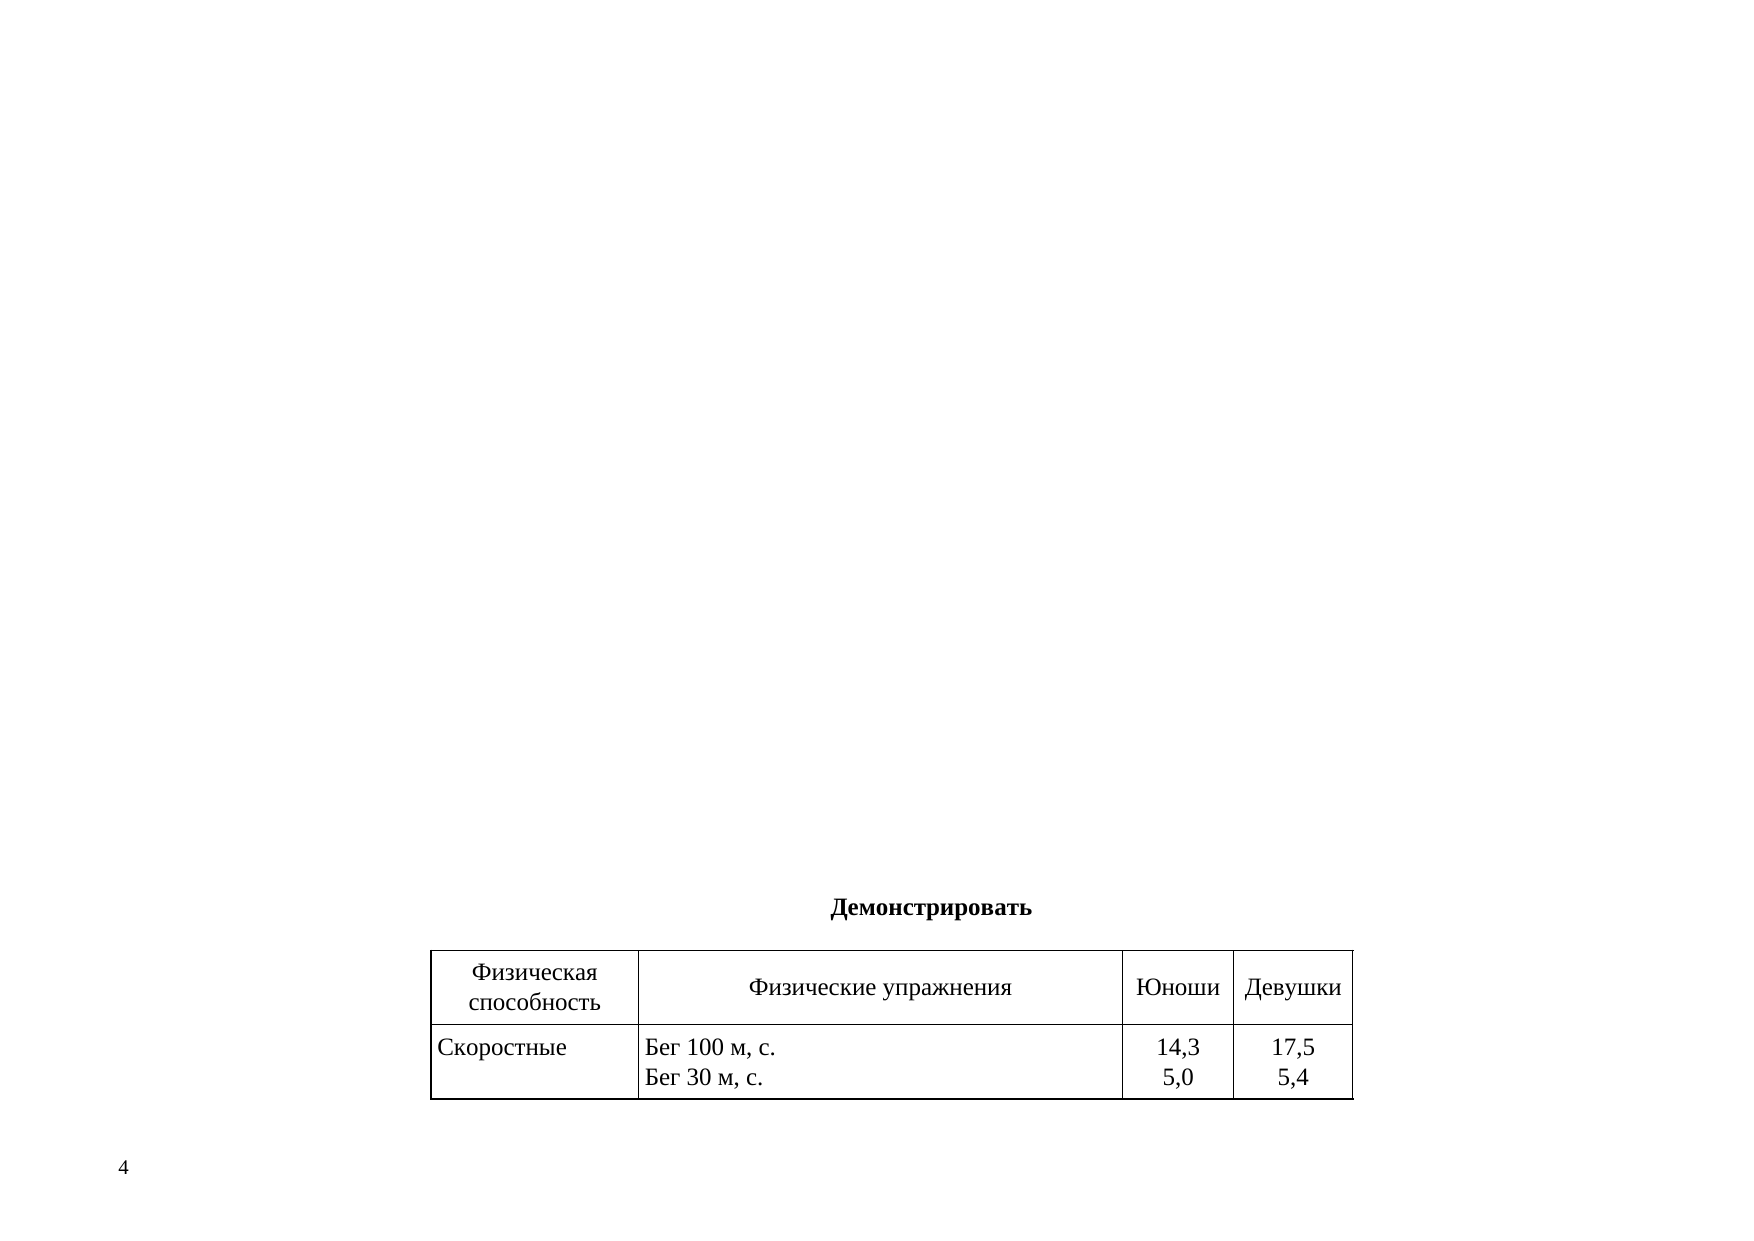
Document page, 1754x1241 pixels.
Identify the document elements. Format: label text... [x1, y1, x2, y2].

table_header Физические упражнения [639, 951, 1122, 1024]
table_header Девушки [1234, 951, 1352, 1024]
table_header Физическая способность [432, 951, 638, 1024]
table_cell Бег 100 м, с. Бег 30 м, с. [639, 1025, 1122, 1098]
table_cell 17,5 5,4 [1234, 1025, 1352, 1098]
table_cell Скоростные [432, 1025, 638, 1098]
table_header Юноши [1123, 951, 1233, 1024]
table_cell 14,3 5,0 [1123, 1025, 1233, 1098]
text Демонстрировать [118, 892, 1665, 921]
